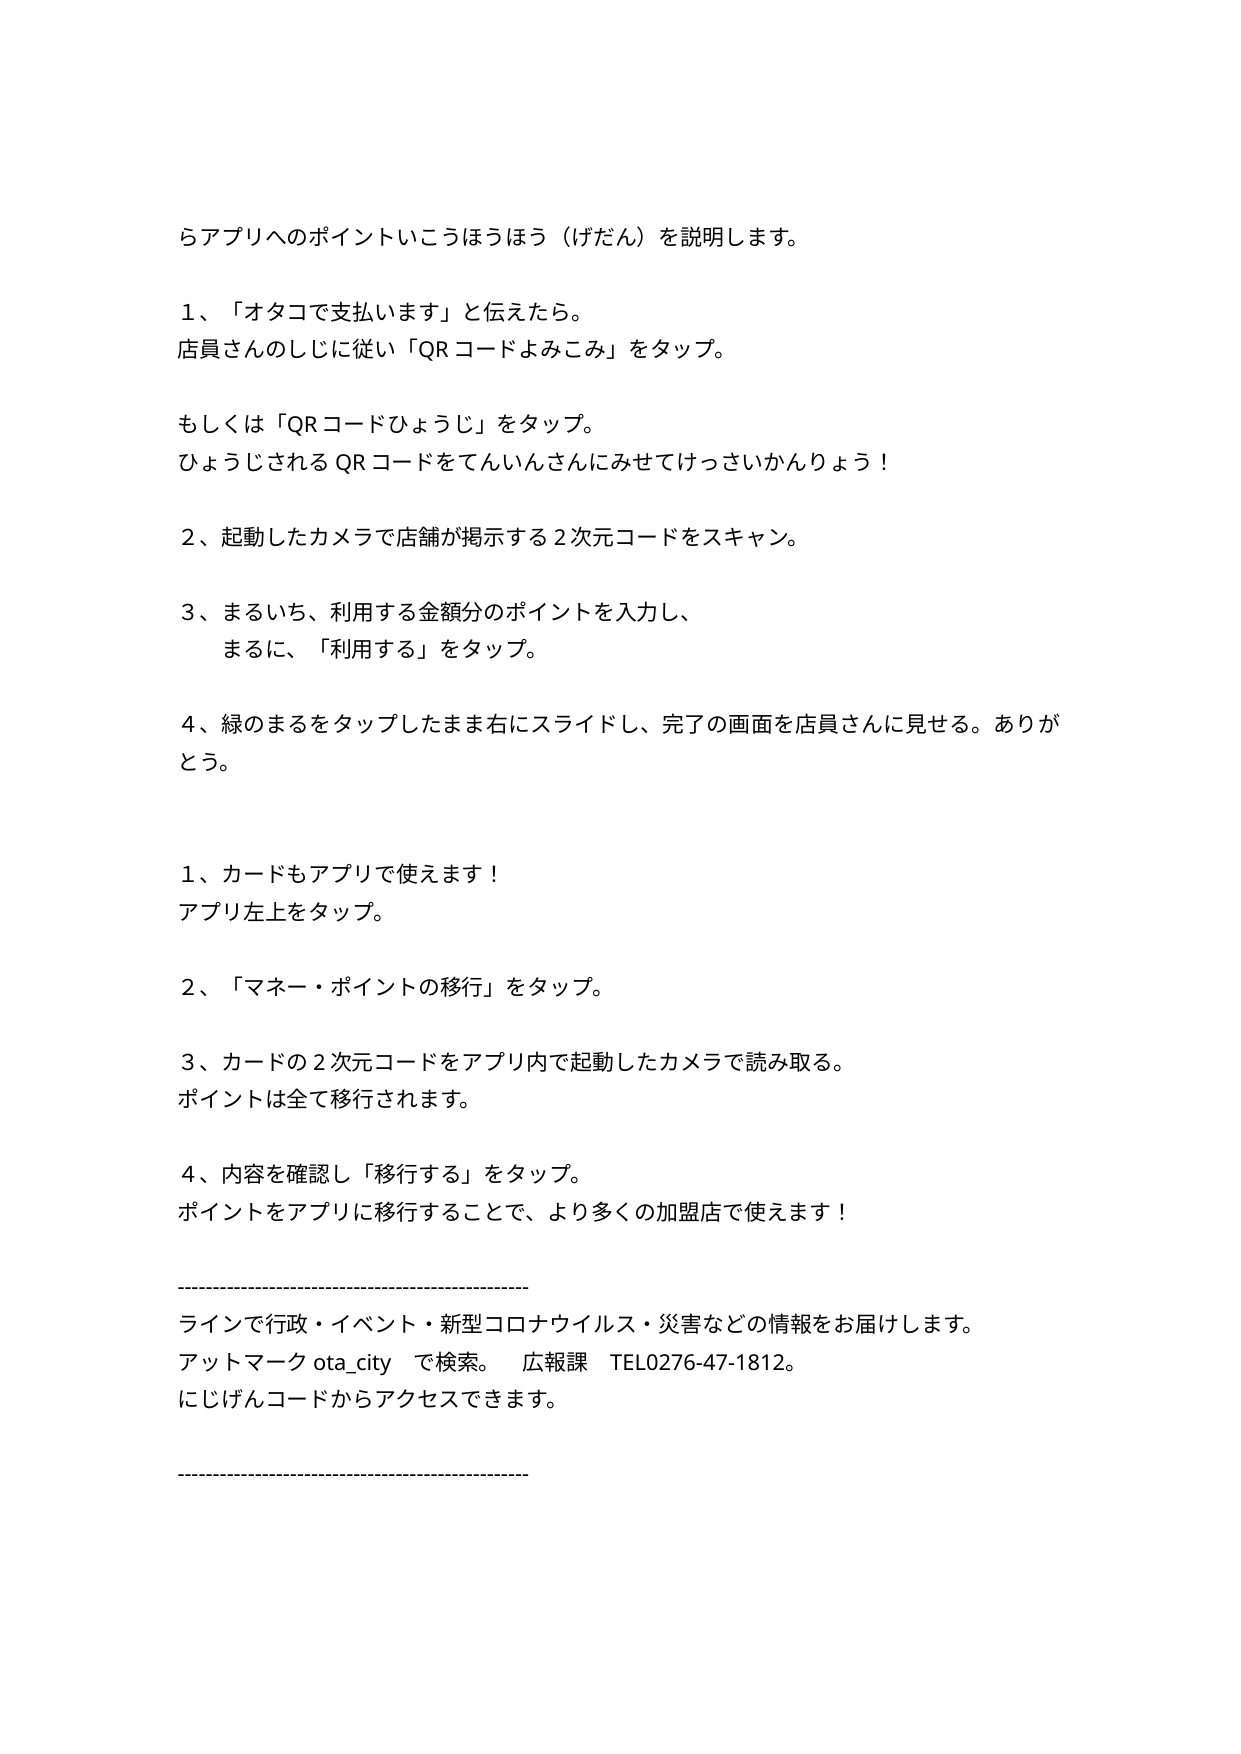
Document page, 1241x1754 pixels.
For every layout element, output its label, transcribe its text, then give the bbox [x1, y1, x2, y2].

text アットマークota_city で検索。 広報課 TEL0276-47-1812。 [177, 1342, 1063, 1379]
text にじげんコードからアクセスできます。 [177, 1379, 1063, 1417]
text ３、カードの2次元コードをアプリ内で起動したカメラで読み取る。 [177, 1042, 1063, 1079]
text ひょうじされるQRコードをてんいんさんにみせてけっさいかんりょう！ [177, 442, 1063, 479]
text ２、起動したカメラで店舗が掲示する2次元コードをスキャン。 [177, 517, 1063, 554]
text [177, 1454, 1063, 1492]
text ４、内容を確認し「移行する」をタップ。 [177, 1154, 1063, 1192]
text まるに、「利用する」をタップ。 [177, 629, 1063, 667]
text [177, 1267, 1063, 1304]
text ３、まるいち、利用する金額分のポイントを入力し、 [177, 592, 1063, 629]
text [177, 217, 1063, 254]
text ２、「マネー・ポイントの移行」をタップ。 [177, 967, 1063, 1004]
text ポイントは全て移行されます。 [177, 1079, 1063, 1117]
text １、「オタコで支払います」と伝えたら。 [177, 292, 1063, 329]
text もしくは「QRコードひょうじ」をタップ。 [177, 404, 1063, 442]
text ポイントをアプリに移行することで、より多くの加盟店で使えます！ [177, 1192, 1063, 1229]
text 店員さんのしじに従い「QRコードよみこみ」をタップ。 [177, 329, 1063, 367]
text ラインで行政・イベント・新型コロナウイルス・災害などの情報をお届けします。 [177, 1304, 1063, 1342]
text １、カードもアプリで使えます！ [177, 854, 1063, 892]
text アプリ左上をタップ。 [177, 892, 1063, 929]
text ４、緑のまるをタップしたまま右にスライドし、完了の画面を店員さんに見せる。ありがとう。 [177, 704, 1063, 779]
